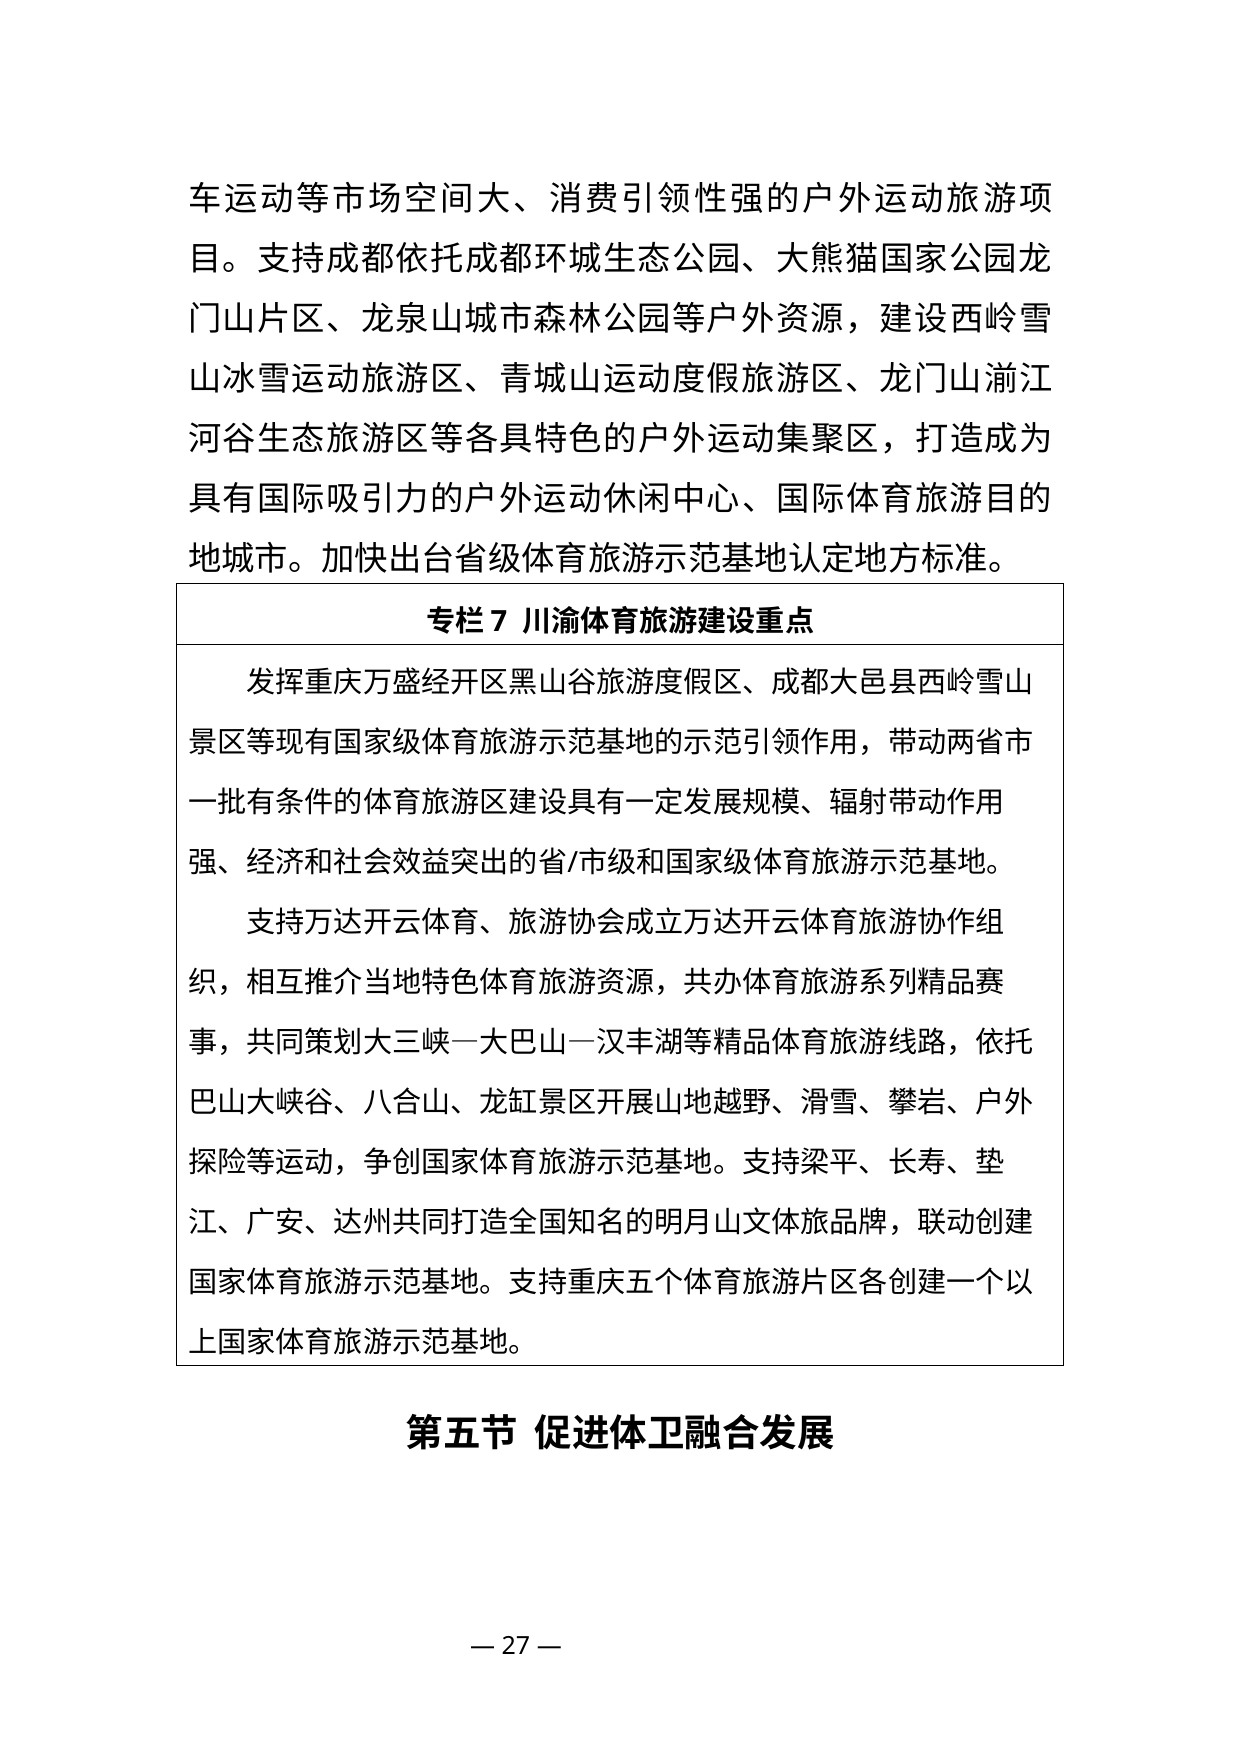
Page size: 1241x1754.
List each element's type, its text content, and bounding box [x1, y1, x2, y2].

text 第五节 促进体卫融合发展 [188, 1399, 1052, 1459]
table_header 专栏7 川渝体育旅游建设重点 [177, 584, 1063, 643]
table_cell 发挥重庆万盛经开区黑山谷旅游度假区、成都大邑县西岭雪山景区等现有国家级体育旅游示范基地的示范引领作用，带动两省市一批有条件的体育旅游区建设具有一定发展规模、辐射带动作用强、经济和社会效益突出的省/市级和国家级体育旅游示范基地。 支持万达开云体育、旅游协会成立万达开云体育旅游协作组织，相互推介当地特色体育旅游资源，共办体育旅游系列精品赛事，共同策划大三峡—大巴山—汉丰湖等精品体育旅游线路，依托巴山大峡谷、八合山、龙缸景区开展山地越野、滑雪、攀岩、户外探险等运动，争创国家体育旅游示范基地。支持梁平、长寿、垫江、广安、达州共同打造全国知名的明月山文体旅品牌，联动创建国家体育旅游示范基地。支持重庆五个体育旅游片区各创建一个以上国家体育旅游示范基地。 [177, 645, 1063, 1364]
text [188, 162, 1052, 582]
